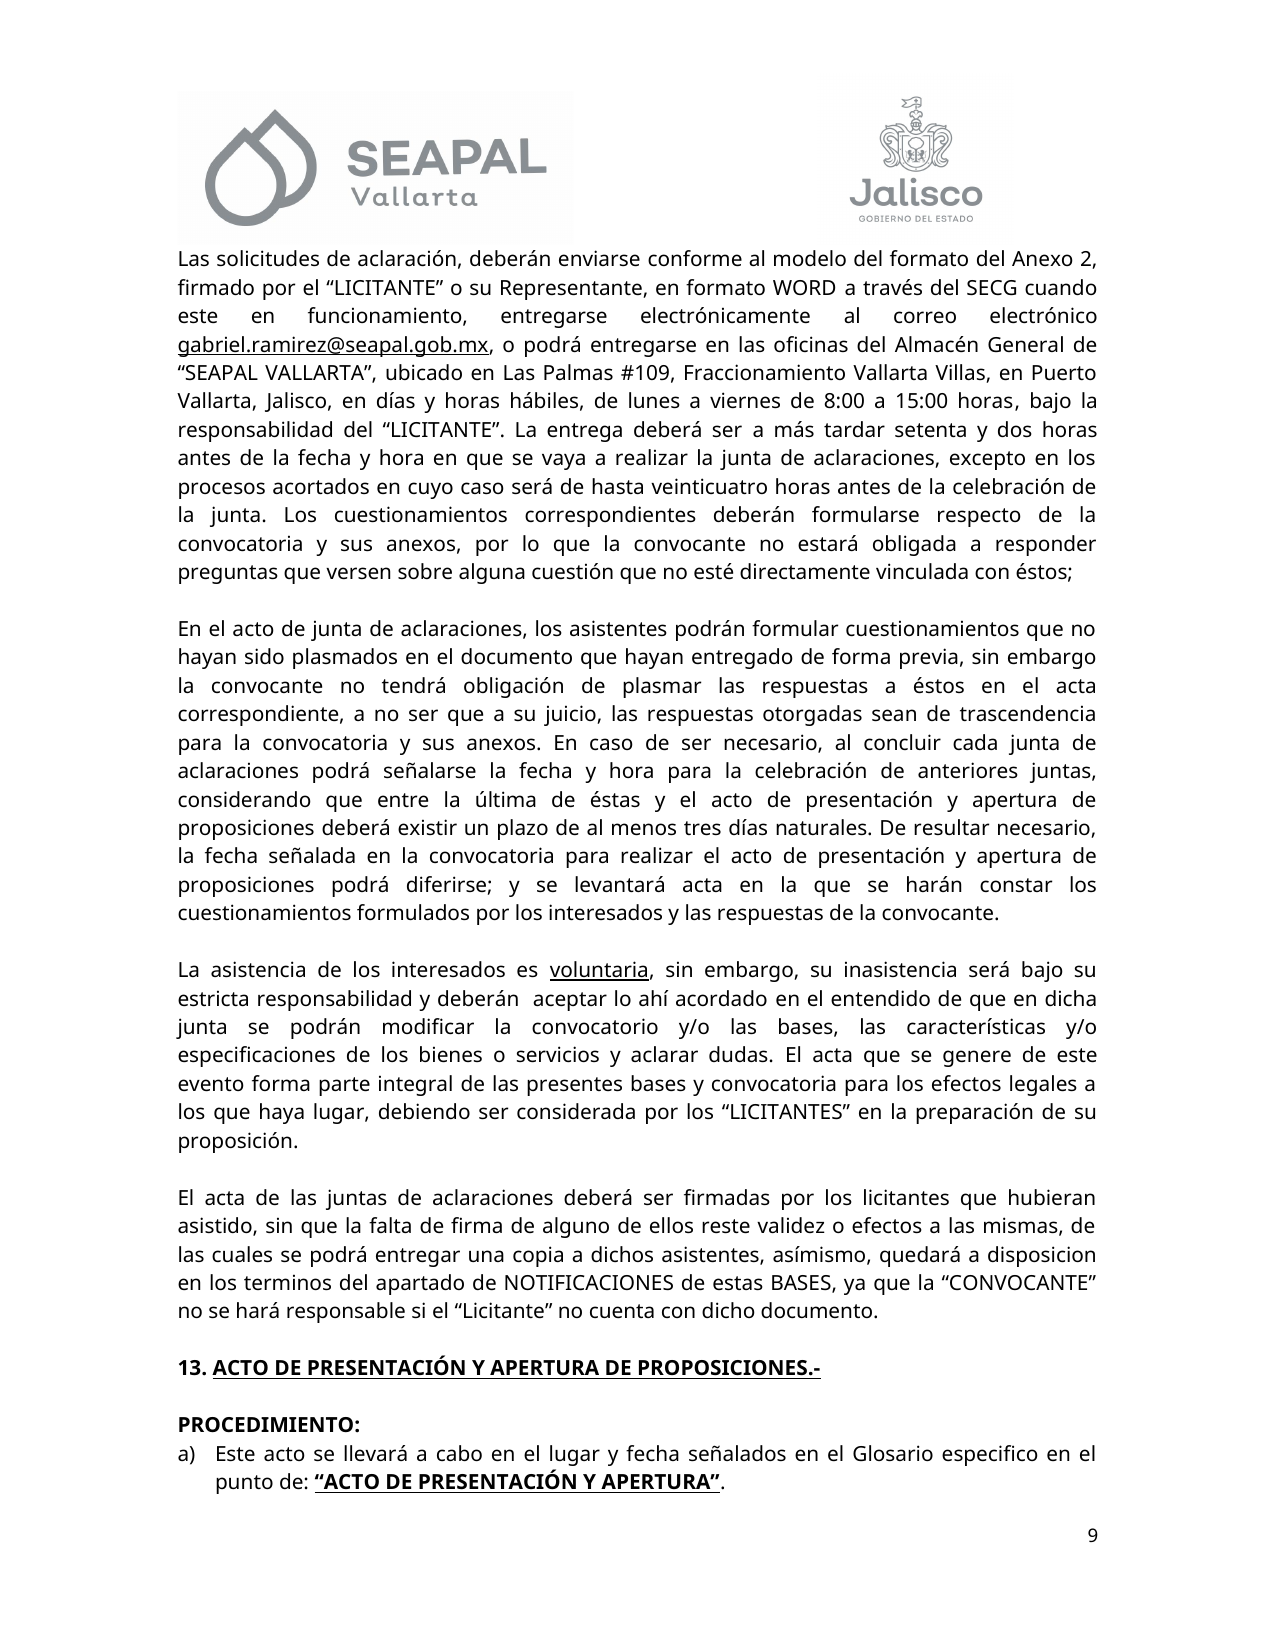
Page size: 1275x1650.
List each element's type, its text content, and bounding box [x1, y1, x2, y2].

text Las solicitudes de aclaración, deberán enviarse conforme al modelo del formato del Anexo 2, firmado por el “LICITANTE” o su Representante, en formato WORD a través del SECG cuando este en funcionamiento, entregarse electrónicamente al correo electrónico gabriel.ramirez@seapal.gob.mx, o podrá entregarse en las oficinas del Almacén General de “SEAPAL VALLARTA”, ubicado en Las Palmas #109, Fraccionamiento Vallarta Villas, en Puerto Vallarta, Jalisco, en días y horas hábiles, de lunes a viernes de 8:00 a 15:00 horas, bajo la responsabilidad del “LICITANTE”. La entrega deberá ser a más tardar setenta y dos horas antes de la fecha y hora en que se vaya a realizar la junta de aclaraciones, excepto en los procesos acortados en cuyo caso será de hasta veinticuatro horas antes de la celebración de la junta. Los cuestionamientos correspondientes deberán formularse respecto de la convocatoria y sus anexos, por lo que la convocante no estará obligada a responder preguntas que versen sobre alguna cuestión que no esté directamente vinculada con éstos; [177, 244, 1098, 586]
text PROCEDIMIENTO: [177, 1411, 1098, 1439]
text El acta de las juntas de aclaraciones deberá ser firmadas por los licitantes que hubieran asistido, sin que la falta de firma de alguno de ellos reste validez o efectos a las mismas, de las cuales se podrá entregar una copia a dichos asistentes, asímismo, quedará a disposicion en los terminos del apartado de NOTIFICACIONES de estas BASES, ya que la “CONVOCANTE” no se hará responsable si el “Licitante” no cuenta con dicho documento. [177, 1183, 1098, 1325]
picture [817, 73, 1015, 245]
list Este acto se llevará a cabo en el lugar y fecha señalados en el Glosario especifico en el punto de: “ACTO DE PRESENTACIÓN Y APERTURA”. [177, 1439, 1098, 1496]
text 13. ACTO DE PRESENTACIÓN Y APERTURA DE PROPOSICIONES.- [177, 1353, 1098, 1382]
text En el acto de junta de aclaraciones, los asistentes podrán formular cuestionamientos que no hayan sido plasmados en el documento que hayan entregado de forma previa, sin embargo la convocante no tendrá obligación de plasmar las respuestas a éstos en el acta correspondiente, a no ser que a su juicio, las respuestas otorgadas sean de trascendencia para la convocatoria y sus anexos. En caso de ser necesario, al concluir cada junta de aclaraciones podrá señalarse la fecha y hora para la celebración de anteriores juntas, considerando que entre la última de éstas y el acto de presentación y apertura de proposiciones deberá existir un plazo de al menos tres días naturales. De resultar necesario, la fecha señalada en la convocatoria para realizar el acto de presentación y apertura de proposiciones podrá diferirse; y se levantará acta en la que se harán constar los cuestionamientos formulados por los interesados y las respuestas de la convocante. [177, 614, 1098, 927]
text La asistencia de los interesados es voluntaria, sin embargo, su inasistencia será bajo su estricta responsabilidad y deberán aceptar lo ahí acordado en el entendido de que en dicha junta se podrán modificar la convocatorio y/o las bases, las características y/o especificaciones de los bienes o servicios y aclarar dudas. El acta que se genere de este evento forma parte integral de las presentes bases y convocatoria para los efectos legales a los que haya lugar, debiendo ser considerada por los “LICITANTES” en la preparación de su proposición. [177, 955, 1098, 1154]
picture [177, 91, 574, 245]
